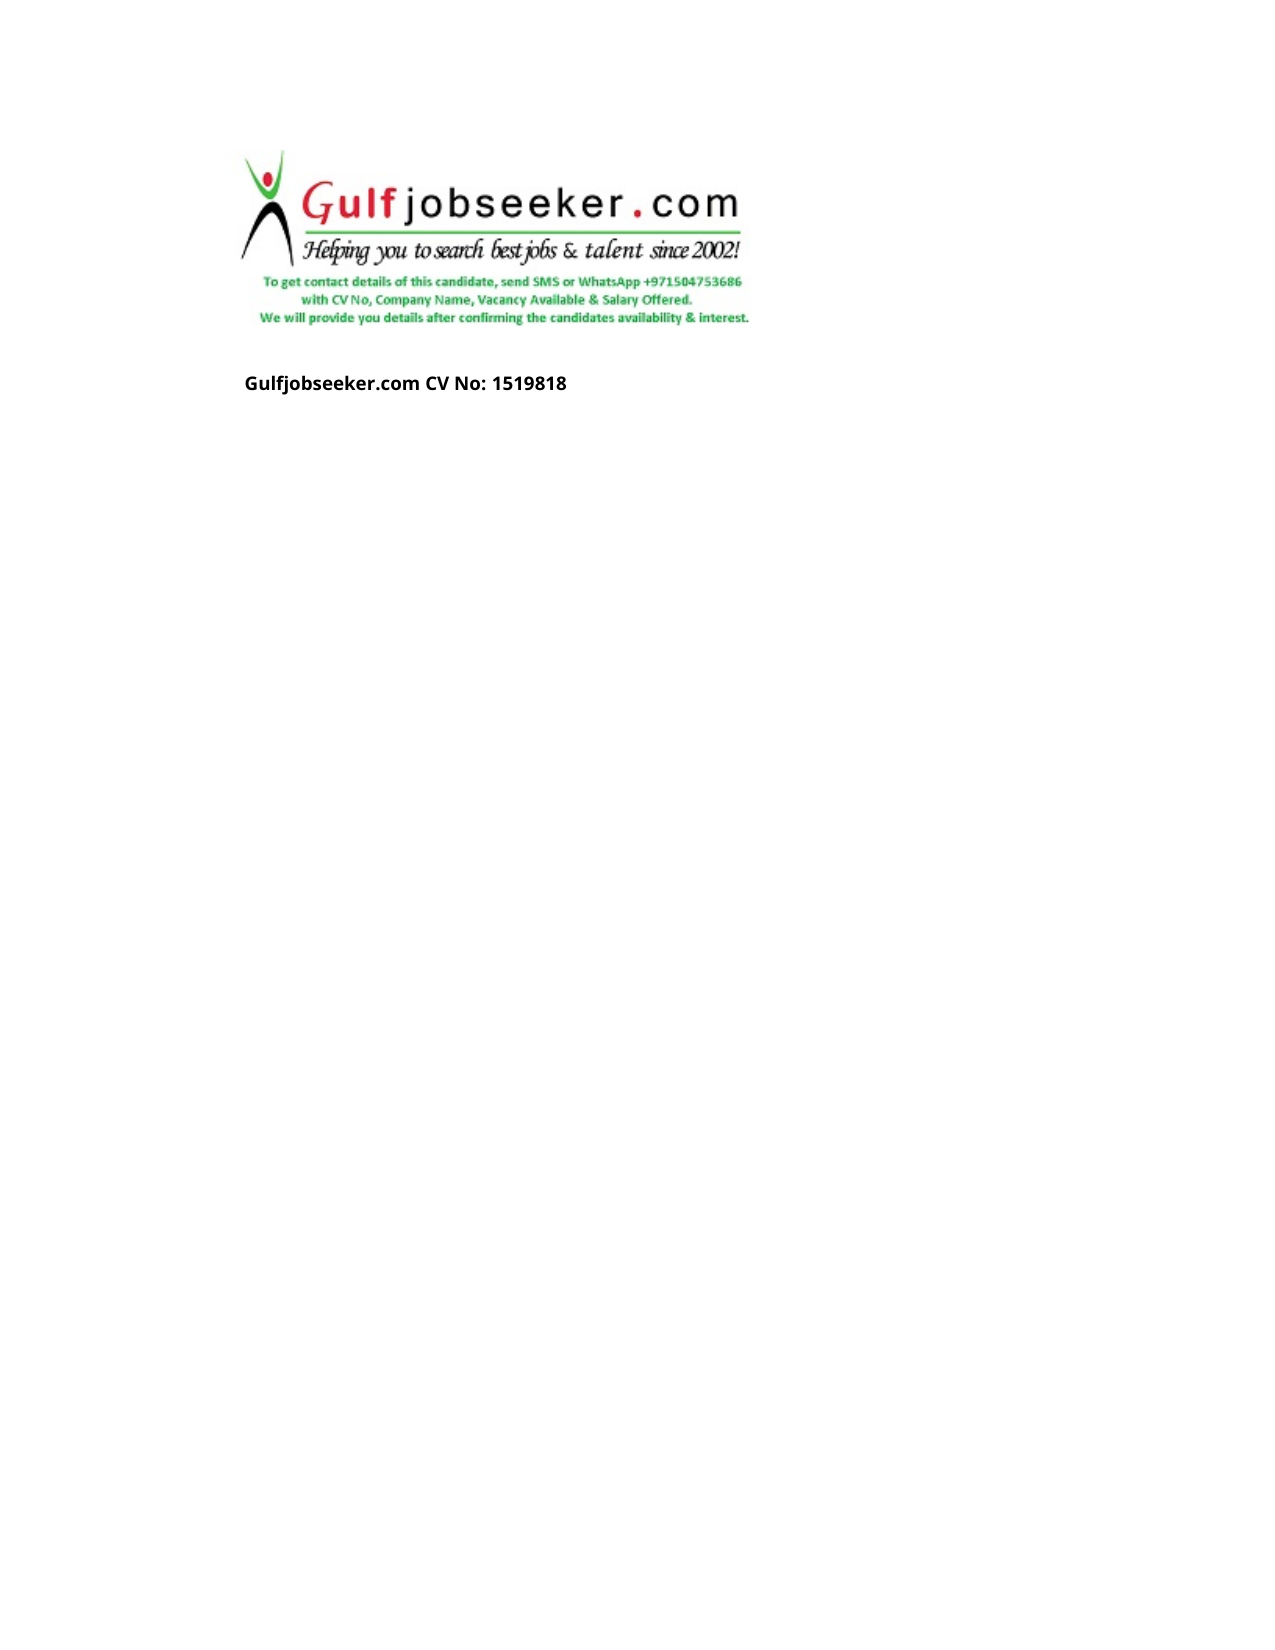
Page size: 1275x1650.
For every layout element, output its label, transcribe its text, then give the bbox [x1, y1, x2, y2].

text Gulfjobseeker.com CV No: 1519818 [150, 370, 1020, 396]
picture [225, 150, 772, 346]
